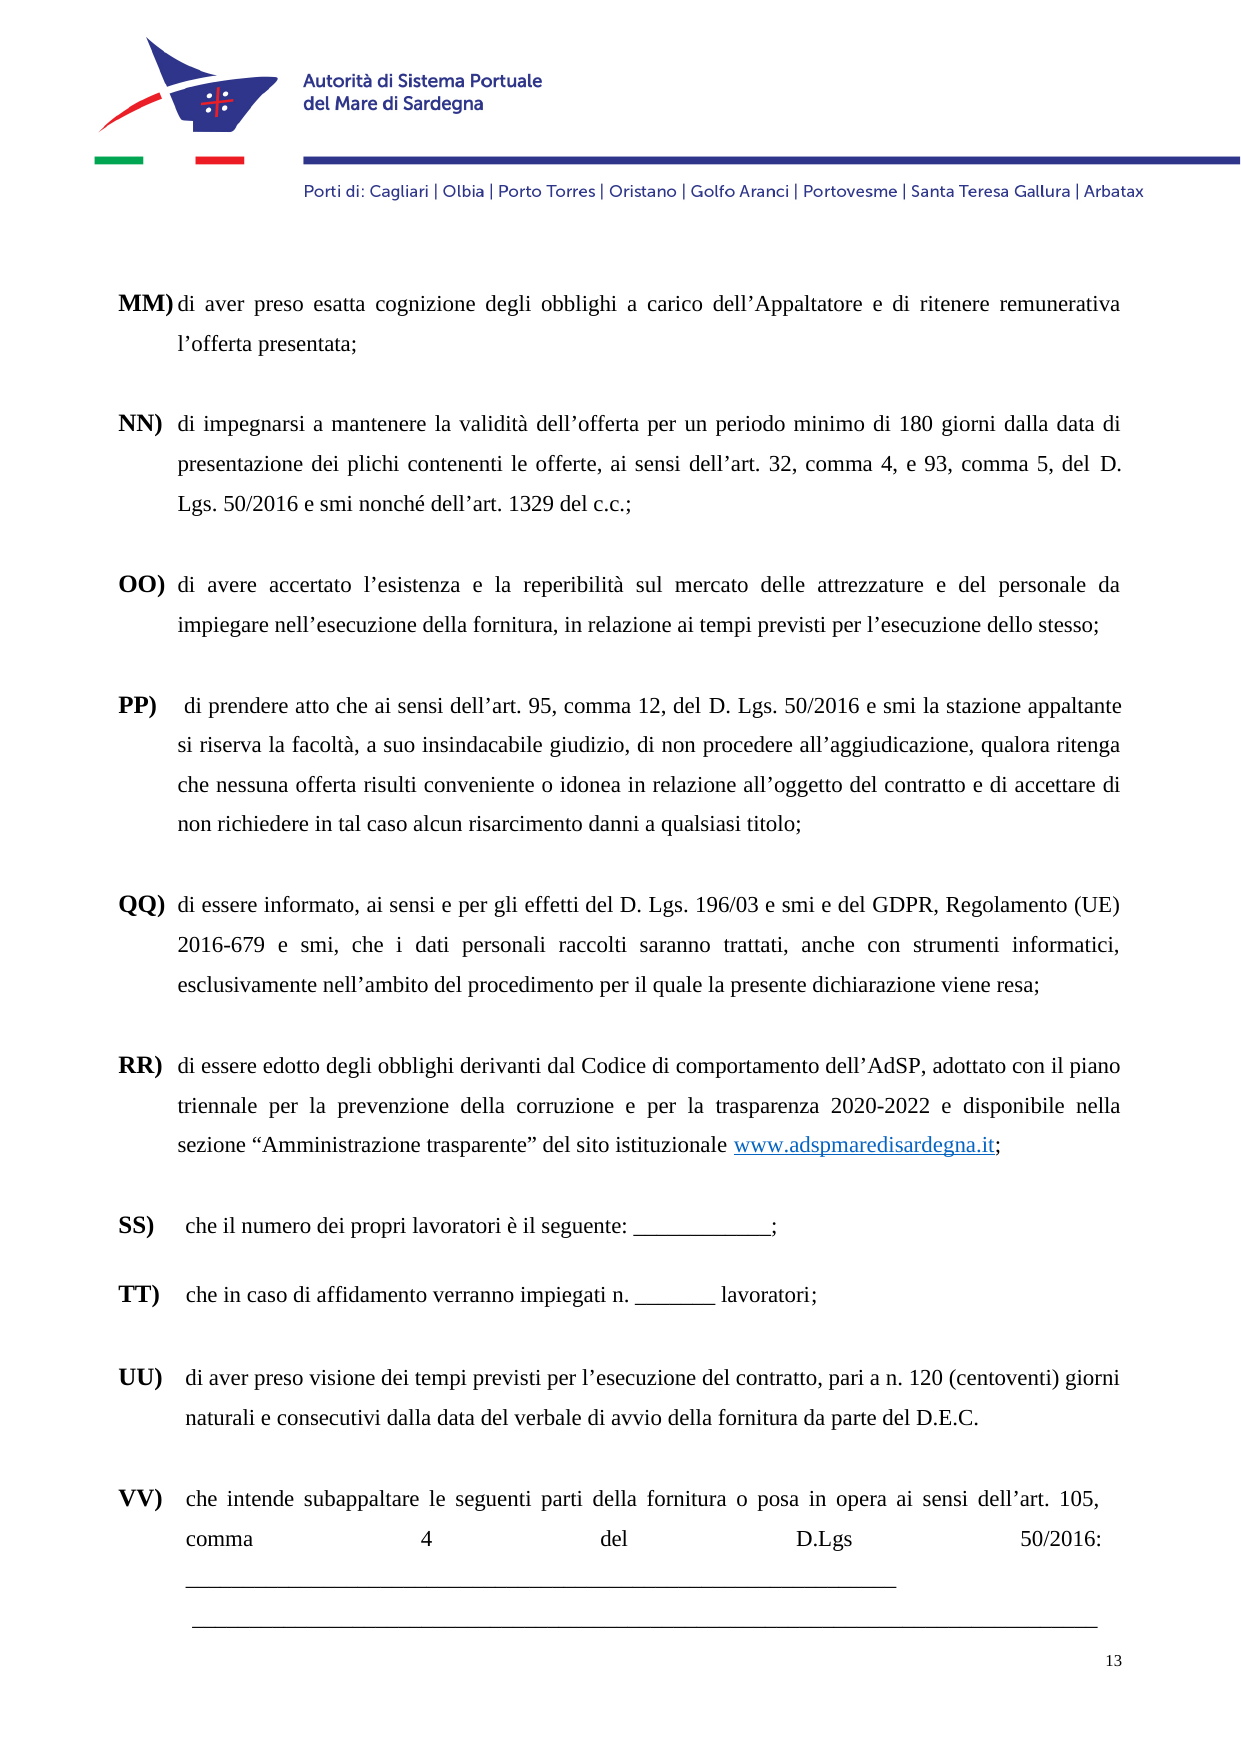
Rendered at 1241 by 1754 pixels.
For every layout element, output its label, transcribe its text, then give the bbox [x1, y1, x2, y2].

list di essere informato, ai sensi e per gli effetti del D. Lgs. 196/03 e smi e del GDPR, Regolamento (UE) 2016-679 e smi, che i dati personali raccolti saranno trattati, anche con strumenti informatici, esclusivamente nell’ambito del procedimento per il quale la presente dichiarazione viene resa; [118, 889, 1122, 997]
picture [44, 14, 1241, 220]
list che intende subappaltare le seguenti parti della fornitura o posa in opera ai sensi dell’art. 105, comma 4 del D.Lgs 50/2016: ______________________________________________________________ [118, 1483, 1102, 1591]
list di aver preso esatta cognizione degli obblighi a carico dell’Appaltatore e di ritenere remunerativa l’offerta presentata; [118, 288, 1122, 356]
list di impegnarsi a mantenere la validità dell’offerta per un periodo minimo di 180 giorni dalla data di presentazione dei plichi contenenti le offerte, ai sensi dell’art. 32, comma 4, e 93, comma 5, del D. Lgs. 50/2016 e smi nonché dell’art. 1329 del c.c.; [118, 408, 1122, 516]
list che in caso di affidamento verranno impiegati n. _______ lavoratori; [118, 1279, 1102, 1308]
list di avere accertato l’esistenza e la reperibilità sul mercato delle attrezzature e del personale da impiegare nell’esecuzione della fornitura, in relazione ai tempi previsti per l’esecuzione dello stesso; [118, 569, 1122, 637]
list di aver preso visione dei tempi previsti per l’esecuzione del contratto, pari a n. 120 (centoventi) giorni naturali e consecutivi dalla data del verbale di avvio della fornitura da parte del D.E.C. [118, 1362, 1122, 1430]
list di prendere atto che ai sensi dell’art. 95, comma 12, del D. Lgs. 50/2016 e smi la stazione appaltante si riserva la facoltà, a suo insindacabile giudizio, di non procedere all’aggiudicazione, qualora ritenga che nessuna offerta risulti conveniente o idonea in relazione all’oggetto del contratto e di accettare di non richiedere in tal caso alcun risarcimento danni a qualsiasi titolo; [118, 690, 1122, 837]
list che il numero dei propri lavoratori è il seguente: ____________; [118, 1210, 1102, 1239]
list di essere edotto degli obblighi derivanti dal Codice di comportamento dell’AdSP, adottato con il piano triennale per la prevenzione della corruzione e per la trasparenza 2020-2022 e disponibile nella sezione “Amministrazione trasparente” del sito istituzionale www.adspmaredisardegna.it; [118, 1050, 1122, 1157]
text _______________________________________________________________________________ [192, 1604, 1102, 1630]
